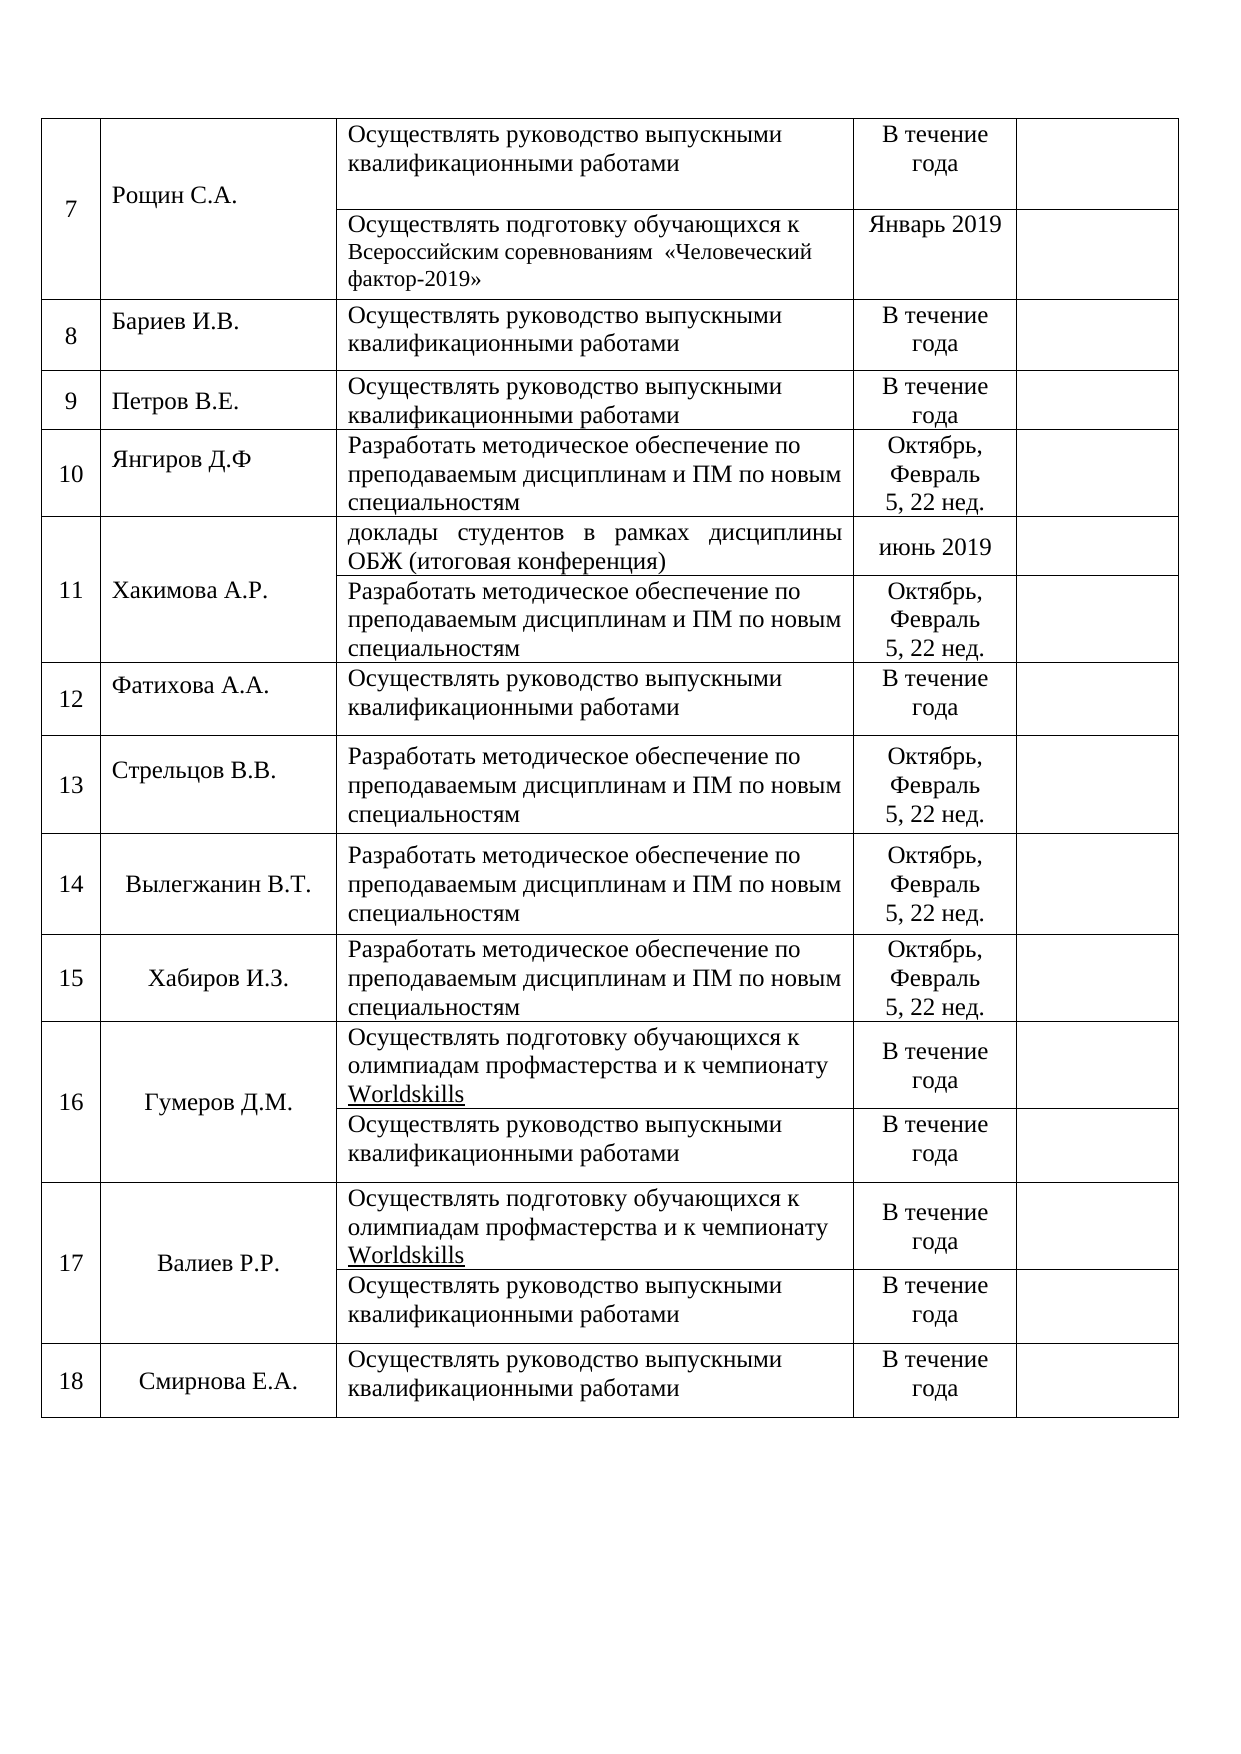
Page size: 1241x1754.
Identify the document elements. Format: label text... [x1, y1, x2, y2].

table_cell Вылегжанин В.Т. [101, 834, 336, 933]
table_cell [1017, 517, 1178, 575]
table_cell Рощин С.А. [101, 119, 336, 299]
table_cell 14 [42, 834, 100, 933]
table_cell 17 [42, 1183, 100, 1343]
table_cell [1017, 834, 1178, 933]
table_cell В течение года [854, 1270, 1016, 1343]
table_cell 9 [42, 371, 100, 429]
table_cell Хакимова А.Р. [101, 517, 336, 662]
table_cell Осуществлять руководство выпускными квалификационными работами [337, 1344, 853, 1417]
table_cell Осуществлять руководство выпускными квалификационными работами [337, 1109, 853, 1182]
table_cell Гумеров Д.М. [101, 1022, 336, 1182]
table_cell Стрельцов В.В. [101, 736, 336, 833]
table_cell Осуществлять руководство выпускными квалификационными работами [337, 300, 853, 370]
table_cell Октябрь, Февраль 5, 22 нед. [854, 736, 1016, 833]
table_cell [1017, 300, 1178, 370]
table_cell [1017, 1022, 1178, 1108]
table_cell В течение года [854, 1183, 1016, 1269]
table_cell 10 [42, 430, 100, 516]
table_cell 13 [42, 736, 100, 833]
table_cell [1017, 1344, 1178, 1417]
table_cell Янгиров Д.Ф [101, 430, 336, 516]
table_cell [1017, 119, 1178, 208]
table_cell В течение года [854, 1344, 1016, 1417]
table_cell [1017, 430, 1178, 516]
table_cell Хабиров И.З. [101, 935, 336, 1021]
table_cell доклады студентов в рамках дисциплины ОБЖ (итоговая конференция) [337, 517, 853, 575]
table_cell В течение года [854, 663, 1016, 734]
table_cell 11 [42, 517, 100, 662]
table_cell 7 [42, 119, 100, 299]
table_cell В течение года [854, 300, 1016, 370]
table_cell [1017, 1270, 1178, 1343]
table_cell В течение года [854, 371, 1016, 429]
table_cell [1017, 210, 1178, 299]
table_cell Петров В.Е. [101, 371, 336, 429]
table_cell 16 [42, 1022, 100, 1182]
table_cell Разработать методическое обеспечение по преподаваемым дисциплинам и ПМ по новым специальностям [337, 834, 853, 933]
table_cell Осуществлять подготовку обучающихся к олимпиадам профмастерства и к чемпионату Worldskills [337, 1183, 853, 1269]
table_cell В течение года [854, 1109, 1016, 1182]
table_cell Октябрь, Февраль 5, 22 нед. [854, 834, 1016, 933]
table_cell Валиев Р.Р. [101, 1183, 336, 1343]
table_cell Осуществлять руководство выпускными квалификационными работами [337, 371, 853, 429]
table_cell [1017, 1183, 1178, 1269]
table_cell Разработать методическое обеспечение по преподаваемым дисциплинам и ПМ по новым специальностям [337, 935, 853, 1021]
table_cell Разработать методическое обеспечение по преподаваемым дисциплинам и ПМ по новым специальностям [337, 430, 853, 516]
table_cell Разработать методическое обеспечение по преподаваемым дисциплинам и ПМ по новым специальностям [337, 576, 853, 662]
table_cell Январь 2019 [854, 210, 1016, 299]
table_cell Осуществлять руководство выпускными квалификационными работами [337, 119, 853, 208]
table_cell Октябрь, Февраль 5, 22 нед. [854, 576, 1016, 662]
table_cell [1017, 576, 1178, 662]
table_cell Октябрь, Февраль 5, 22 нед. [854, 935, 1016, 1021]
table_cell [1017, 1109, 1178, 1182]
table_cell Октябрь, Февраль 5, 22 нед. [854, 430, 1016, 516]
table_cell 15 [42, 935, 100, 1021]
table_cell В течение года [854, 119, 1016, 208]
table_cell Разработать методическое обеспечение по преподаваемым дисциплинам и ПМ по новым специальностям [337, 736, 853, 833]
table_cell 8 [42, 300, 100, 370]
table_cell [1017, 935, 1178, 1021]
table_cell Смирнова Е.А. [101, 1344, 336, 1417]
table_cell Бариев И.В. [101, 300, 336, 370]
table_cell июнь 2019 [854, 517, 1016, 575]
table_cell Фатихова А.А. [101, 663, 336, 734]
table_cell [1017, 371, 1178, 429]
table_cell Осуществлять подготовку обучающихся к Всероссийским соревнованиям «Человеческий фактор-2019» [337, 210, 853, 299]
table_cell [1017, 736, 1178, 833]
table_cell В течение года [854, 1022, 1016, 1108]
table_cell Осуществлять подготовку обучающихся к олимпиадам профмастерства и к чемпионату Worldskills [337, 1022, 853, 1108]
table_cell Осуществлять руководство выпускными квалификационными работами [337, 663, 853, 734]
table_cell Осуществлять руководство выпускными квалификационными работами [337, 1270, 853, 1343]
table_cell [1017, 663, 1178, 734]
table_cell 18 [42, 1344, 100, 1417]
table_cell 12 [42, 663, 100, 734]
